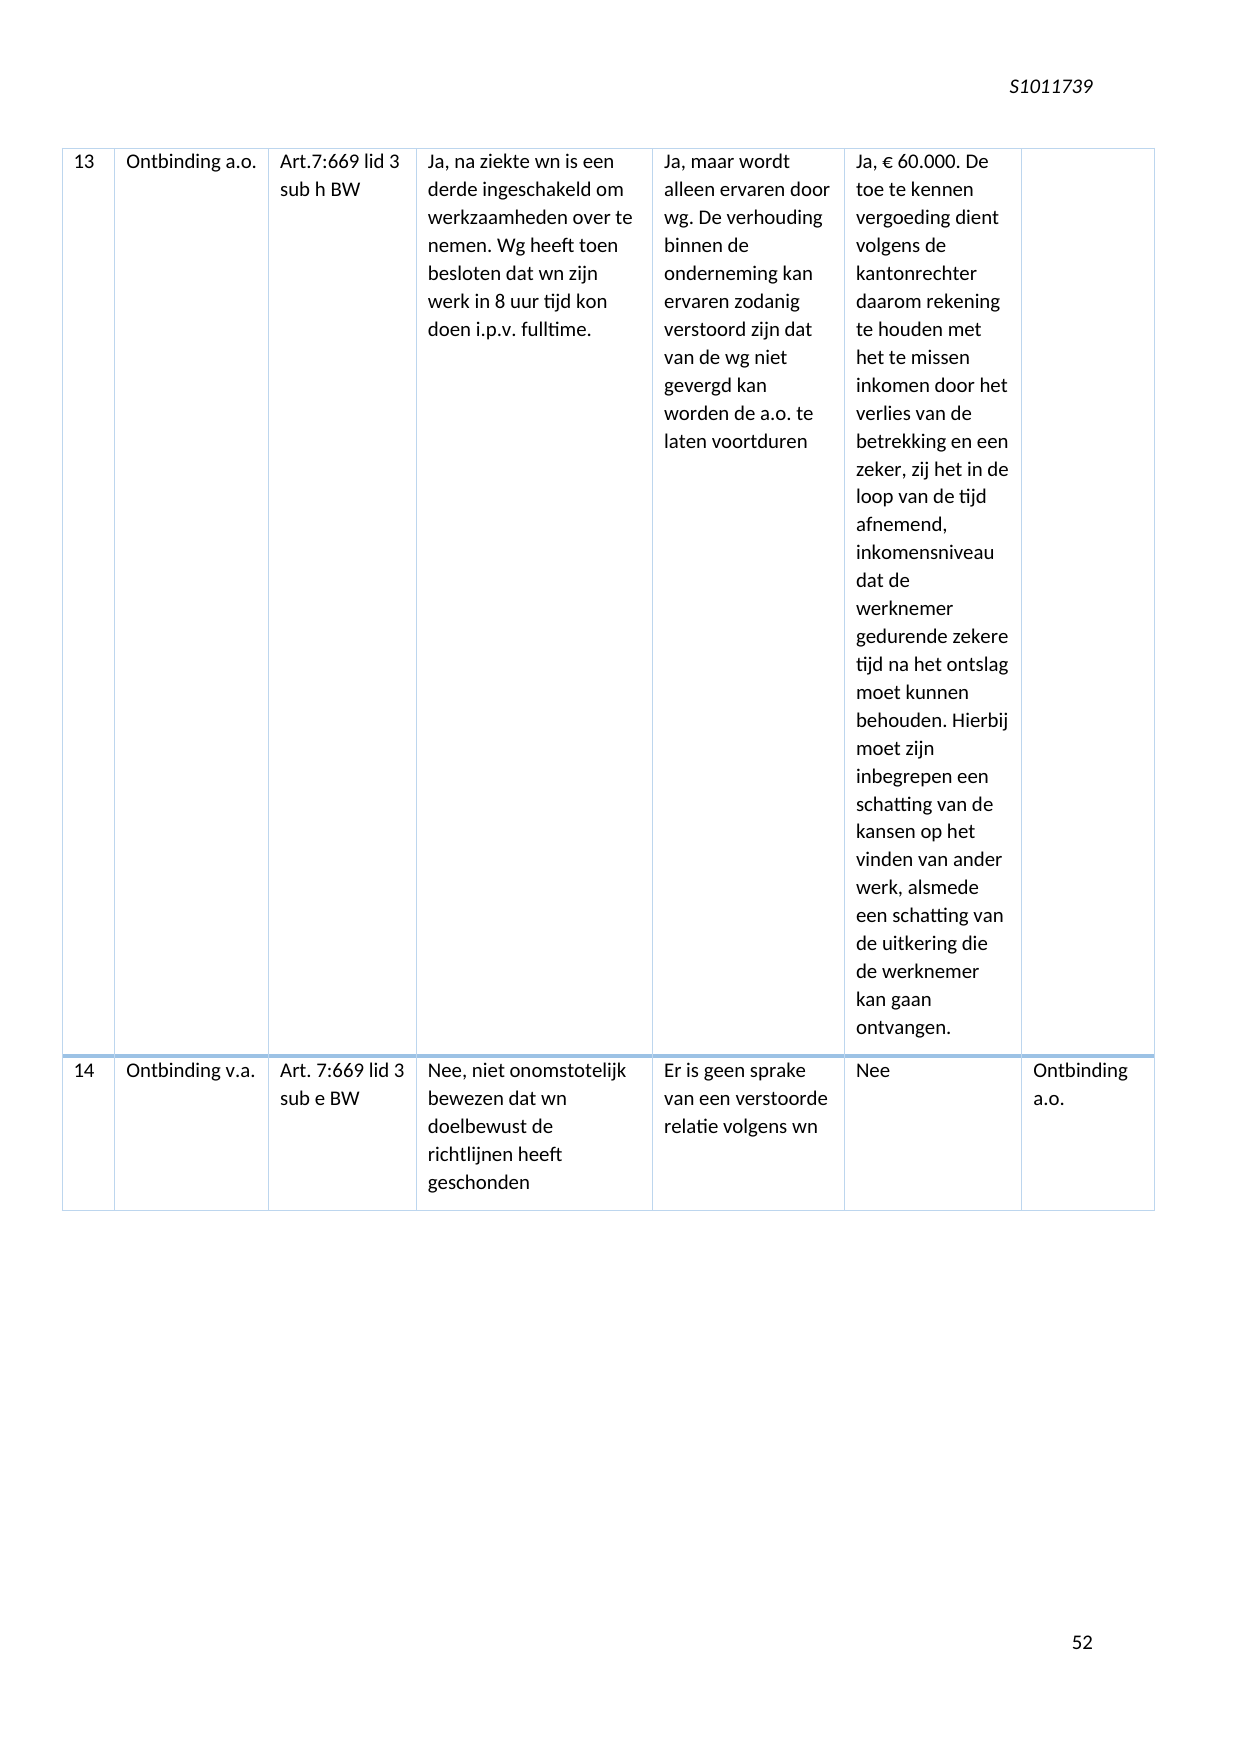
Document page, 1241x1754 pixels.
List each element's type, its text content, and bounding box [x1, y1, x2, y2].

table_cell Ontbinding v.a. [115, 1058, 268, 1209]
table_cell Nee, niet onomstotelijk bewezen dat wn doelbewust de richtlijnen heeft geschonden [417, 1058, 652, 1209]
table_cell Ontbinding a.o. [1022, 1058, 1154, 1209]
table_header [1022, 149, 1154, 1054]
table_cell Er is geen sprake van een verstoorde relatie volgens wn [653, 1058, 844, 1209]
table_cell Nee [845, 1058, 1021, 1209]
table_header Ja, maar wordt alleen ervaren door wg. De verhouding binnen de onderneming kan ervaren zodanig verstoord zijn dat van de wg niet gevergd kan worden de a.o. te laten voortduren [653, 149, 844, 1054]
table_cell 14 [63, 1058, 114, 1209]
table_header Ja, na ziekte wn is een derde ingeschakeld om werkzaamheden over te nemen. Wg heeft toen besloten dat wn zijn werk in 8 uur tijd kon doen i.p.v. fulltime. [417, 149, 652, 1054]
table_cell Art. 7:669 lid 3 sub e BW [269, 1058, 416, 1209]
table_header Ontbinding a.o. [115, 149, 268, 1054]
table_header Art.7:669 lid 3 sub h BW [269, 149, 416, 1054]
table_header Ja, € 60.000. De toe te kennen vergoeding dient volgens de kantonrechter daarom rekening te houden met het te missen inkomen door het verlies van de betrekking en een zeker, zij het in de loop van de tijd afnemend, inkomensniveau dat de werknemer gedurende zekere tijd na het ontslag moet kunnen behouden. Hierbij moet zijn inbegrepen een schatting van de kansen op het vinden van ander werk, alsmede een schatting van de uitkering die de werknemer kan gaan ontvangen. [845, 149, 1021, 1054]
table_header 13 [63, 149, 114, 1054]
